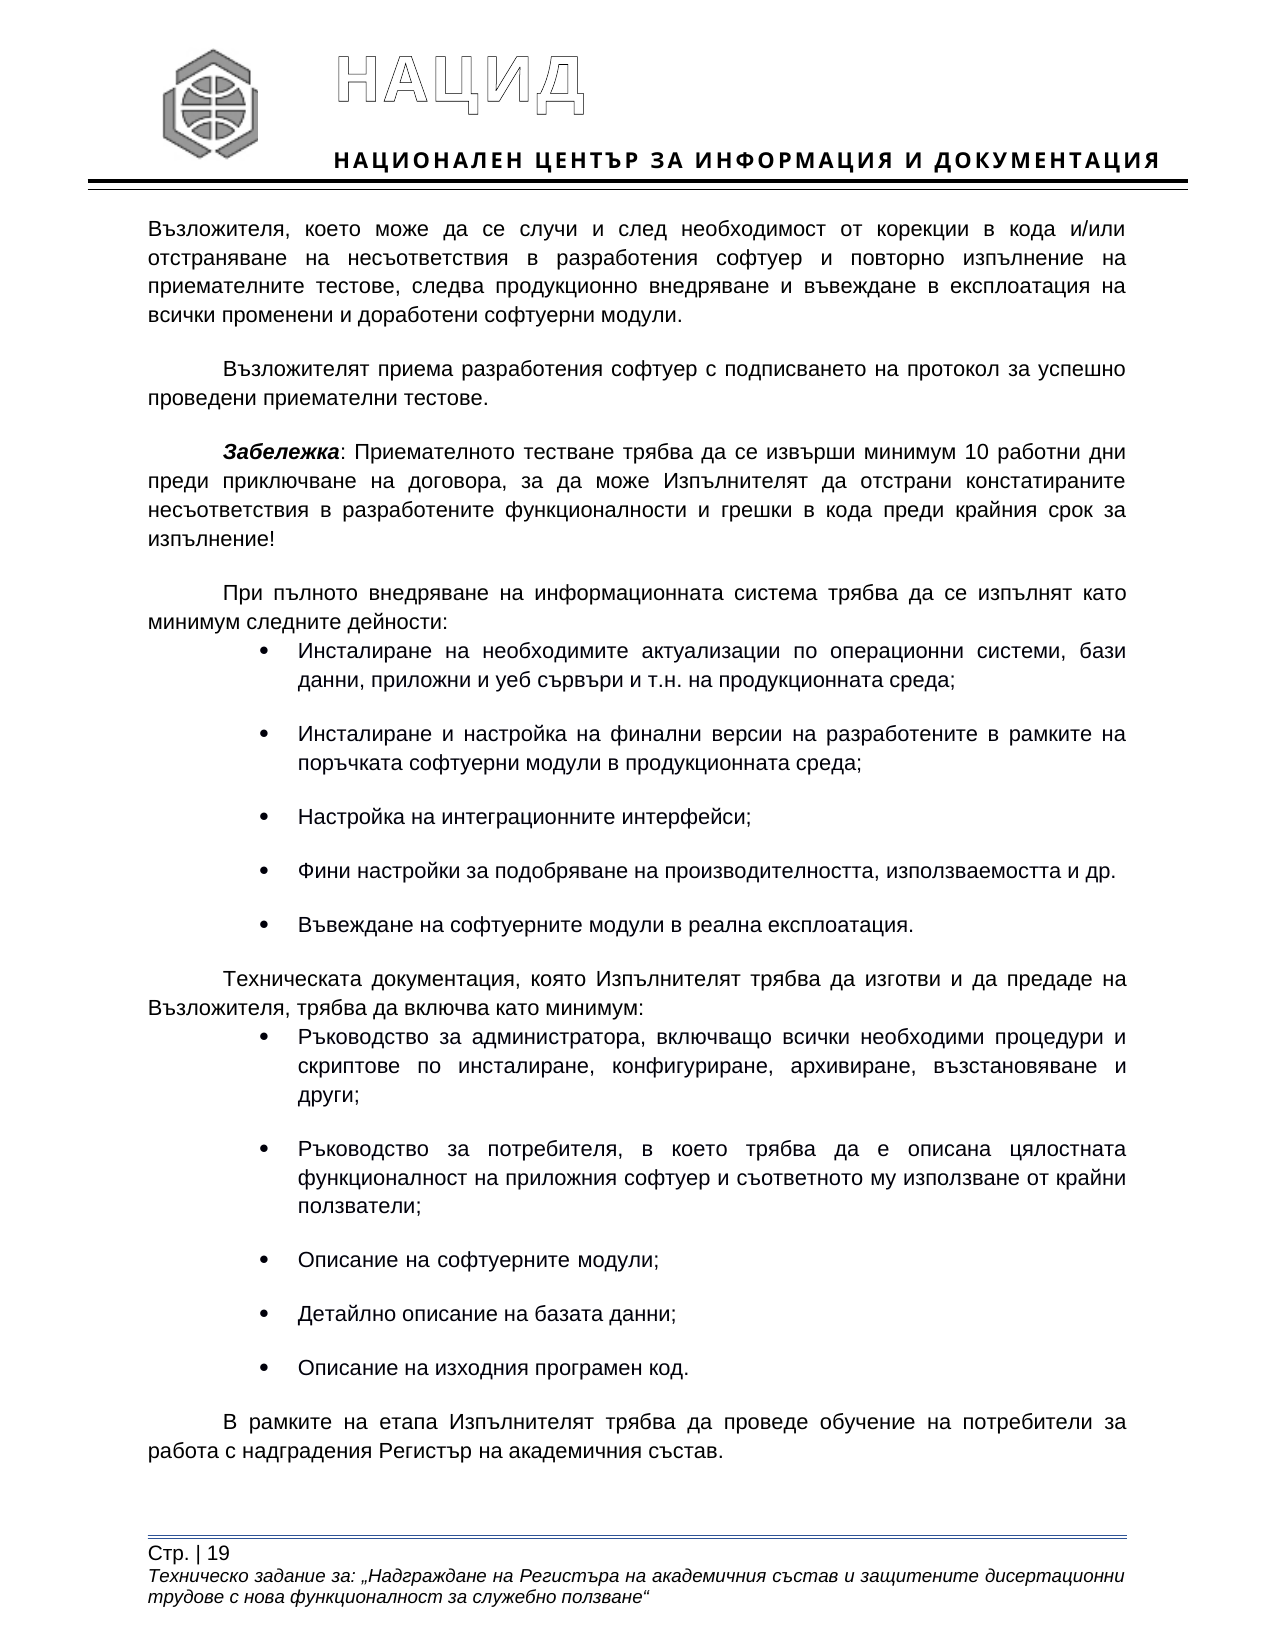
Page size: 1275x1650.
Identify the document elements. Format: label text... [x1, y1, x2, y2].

text Възложителят приема разработения софтуер с подписването на протокол за успешно проведени приемателни тестове. [148, 356, 1127, 410]
text Настройка на интеграционните интерфейси; [260, 804, 1127, 829]
text Описание на софтуерните модули; [260, 1247, 1127, 1272]
text Техническата документация, която Изпълнителят трябва да изготви и да предаде на Възложителя, трябва да включва като минимум: [148, 966, 1127, 1020]
text Инсталиране на необходимите актуализации по операционни системи, бази данни, приложни и уеб сървъри и т.н. на продукционната среда; [260, 638, 1127, 692]
text Въвеждане на софтуерните модули в реална експлоатация. [260, 912, 1127, 937]
text Забележка: Приемателното тестване трябва да се извърши минимум 10 работни дни преди приключване на договора, за да може Изпълнителят да отстрани констатираните несъответствия в разработените функционалности и грешки в кода преди крайния срок за изпълнение! [148, 439, 1127, 551]
text Описание на изходния програмен код. [260, 1355, 1127, 1380]
picture [162, 47, 258, 161]
text Фини настройки за подобряване на производителността, използваемостта и др. [260, 858, 1127, 883]
text Детайлно описание на базата данни; [260, 1301, 1127, 1326]
text В рамките на етапа Изпълнителят трябва да проведе обучение на потребители за работа с надградения Регистър на академичния състав. [148, 1409, 1127, 1463]
text Ръководство за администратора, включващо всички необходими процедури и скриптове по инсталиране, конфигуриране, архивиране, възстановяване и други; [260, 1023, 1127, 1107]
text Инсталиране и настройка на финални версии на разработените в рамките на поръчката софтуерни модули в продукционната среда; [260, 721, 1127, 775]
text При пълното внедряване на информационната система трябва да се изпълнят като минимум следните дейности: [148, 580, 1127, 634]
text Ръководство за потребителя, в което трябва да е описана цялостната функционалност на приложния софтуер и съответното му използване от крайни ползватели; [260, 1135, 1127, 1218]
